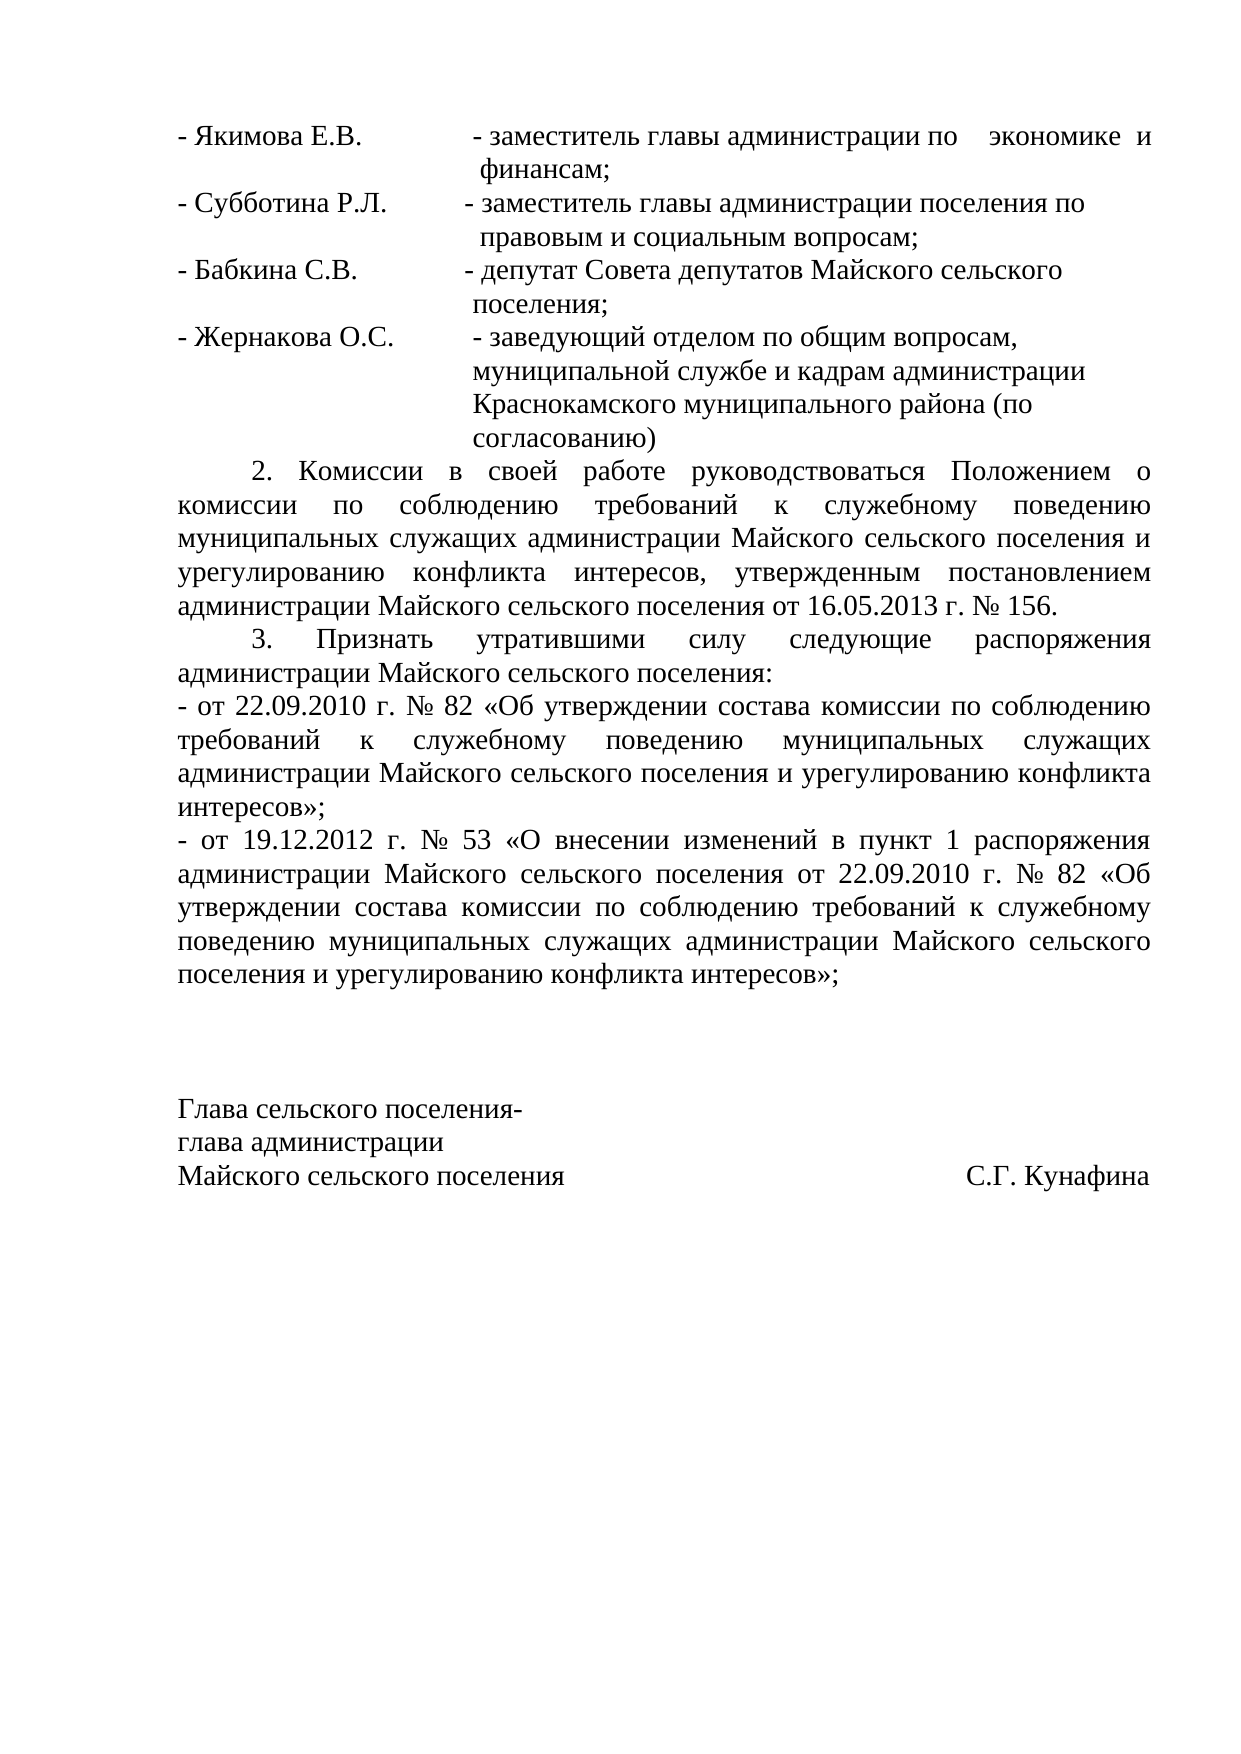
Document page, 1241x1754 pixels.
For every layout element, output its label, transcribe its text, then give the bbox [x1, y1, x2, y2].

text 2. Комиссии в своей работе руководствоваться Положением о комиссии по соблюдению требований к служебному поведению муниципальных служащих администрации Майского сельского поселения и урегулированию конфликта интересов, утвержденным постановлением администрации Майского сельского поселения от 16.05.2013 г. № 156. [177, 453, 1152, 621]
text - от 19.12.2012 г. № 53 «О внесении изменений в пункт 1 распоряжения администрации Майского сельского поселения от 22.09.2010 г. № 82 «Об утверждении состава комиссии по соблюдению требований к служебному поведению муниципальных служащих администрации Майского сельского поселения и урегулированию конфликта интересов»; [177, 822, 1152, 990]
text Майского сельского поселения С.Г. Кунафина [177, 1158, 1152, 1191]
text - Бабкина С.В. - депутат Совета депутатов Майского сельского поселения; [177, 252, 1152, 319]
text - Жернакова О.С. - заведующий отделом по общим вопросам, муниципальной службе и кадрам администрации Краснокамского муниципального района (по согласованию) [177, 319, 1152, 453]
text 3. Признать утратившими силу следующие распоряжения администрации Майского сельского поселения: [177, 621, 1152, 688]
text - Субботина Р.Л. - заместитель главы администрации поселения по правовым и социальным вопросам; [177, 185, 1152, 252]
text Глава сельского поселения- [177, 1091, 1152, 1124]
text - Якимова Е.В. - заместитель главы администрации по экономике и финансам; [177, 118, 1152, 185]
text глава администрации [177, 1124, 1152, 1158]
text - от 22.09.2010 г. № 82 «Об утверждении состава комиссии по соблюдению требований к служебному поведению муниципальных служащих администрации Майского сельского поселения и урегулированию конфликта интересов»; [177, 688, 1152, 822]
